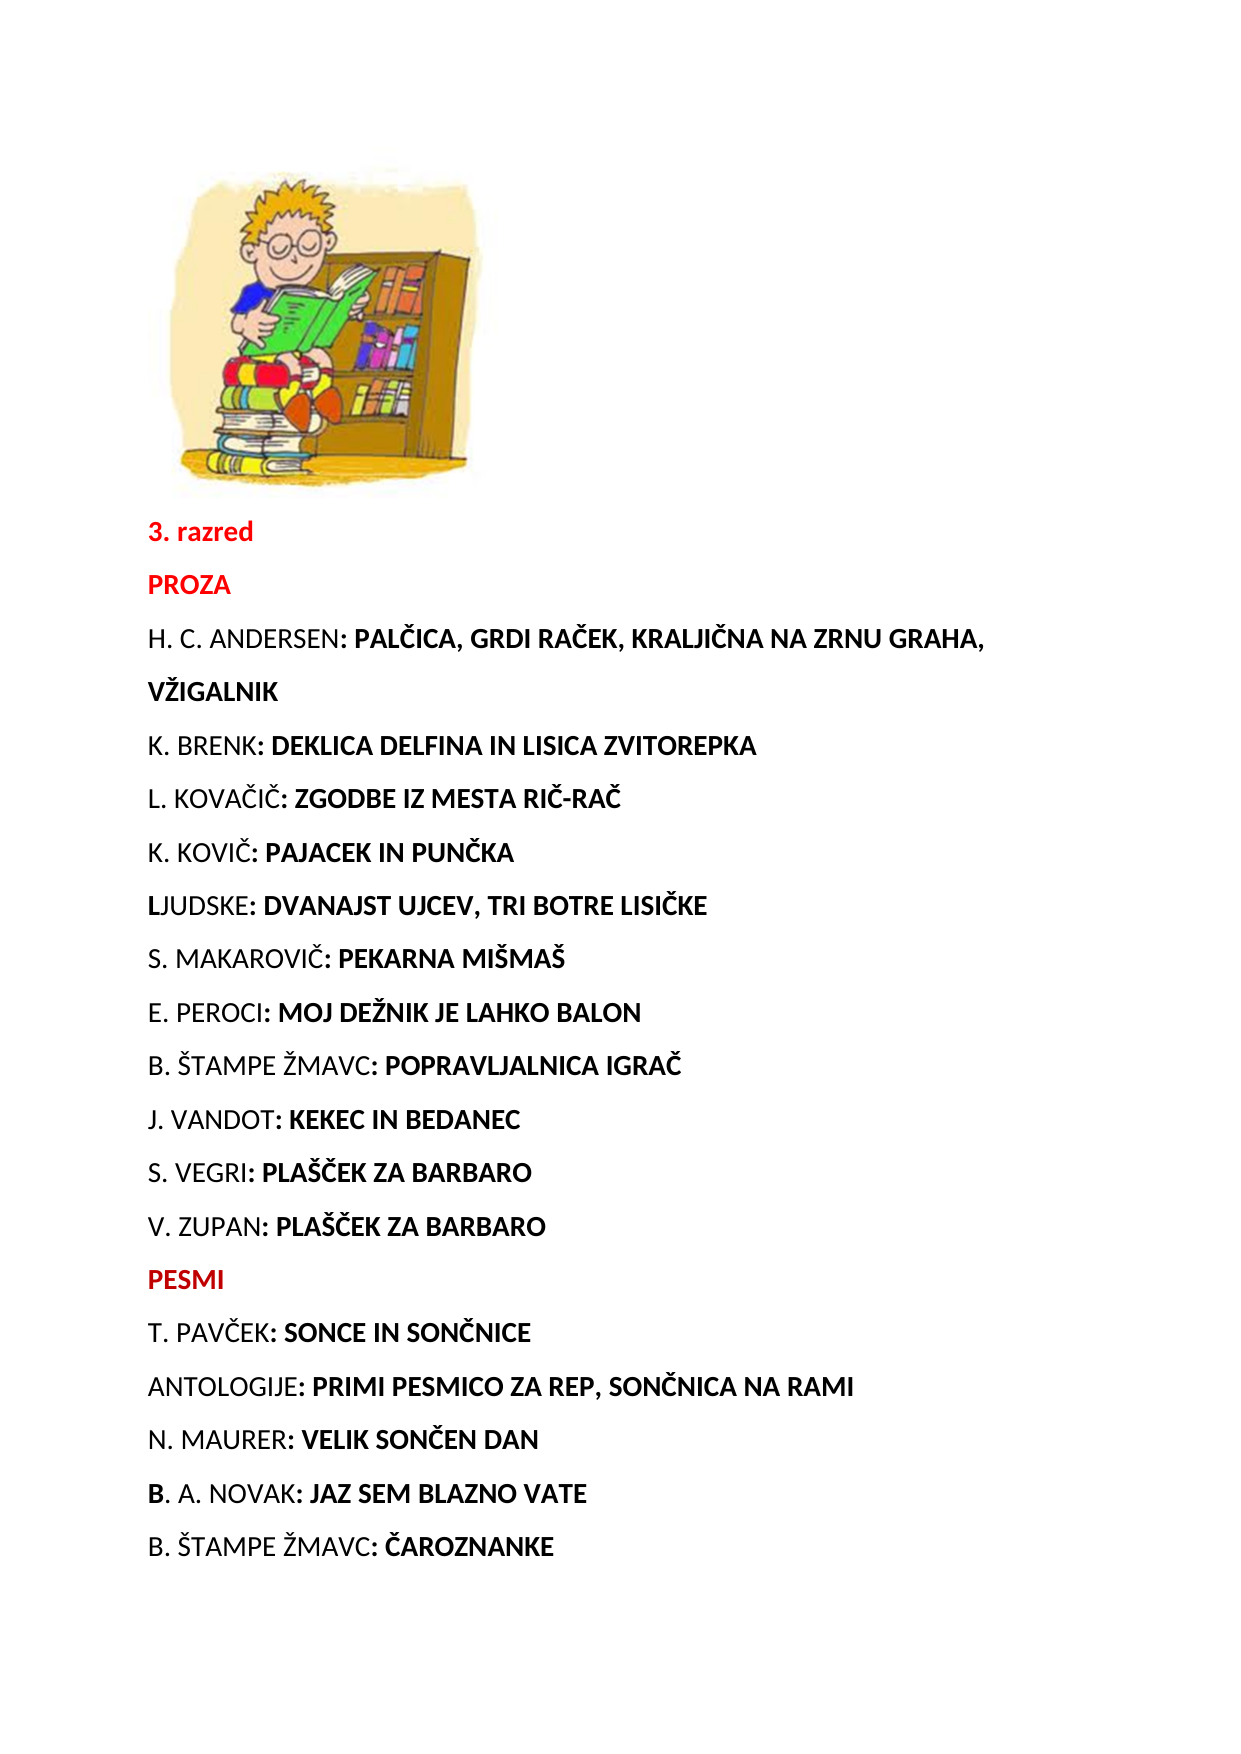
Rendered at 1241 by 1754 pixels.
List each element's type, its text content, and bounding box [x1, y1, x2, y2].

text L. KOVAČIČ: ZGODBE IZ MESTA RIČ-RAČ [148, 780, 1093, 816]
text LJUDSKE: DVANAJST UJCEV, TRI BOTRE LISIČKE [148, 887, 1093, 923]
text PESMI [148, 1261, 1093, 1297]
text E. PEROCI: MOJ DEŽNIK JE LAHKO BALON [148, 994, 1093, 1029]
text K. KOVIČ: PAJACEK IN PUNČKA [148, 834, 1093, 869]
text S. VEGRI: PLAŠČEK ZA BARBARO [148, 1154, 1093, 1190]
text V. ZUPAN: PLAŠČEK ZA BARBARO [148, 1208, 1093, 1243]
text B. ŠTAMPE ŽMAVC: POPRAVLJALNICA IGRAČ [148, 1047, 1093, 1083]
text J. VANDOT: KEKEC IN BEDANEC [148, 1101, 1093, 1136]
text 3. razred [148, 513, 1093, 549]
text H. C. ANDERSEN: PALČICA, GRDI RAČEK, KRALJIČNA NA ZRNU GRAHA, VŽIGALNIK [148, 620, 1093, 709]
text PROZA [148, 566, 1093, 602]
text K. BRENK: DEKLICA DELFINA IN LISICA ZVITOREPKA [148, 727, 1093, 762]
text S. MAKAROVIČ: PEKARNA MIŠMAŠ [148, 941, 1093, 976]
text T. PAVČEK: SONCE IN SONČNICE [148, 1314, 1093, 1350]
text B. ŠTAMPE ŽMAVC: ČAROZNANKE [148, 1528, 1093, 1564]
text B. A. NOVAK: JAZ SEM BLAZNO VATE [148, 1475, 1093, 1511]
text ANTOLOGIJE: PRIMI PESMICO ZA REP, SONČNICA NA RAMI [148, 1368, 1093, 1404]
text N. MAURER: VELIK SONČEN DAN [148, 1421, 1093, 1457]
picture [147, 147, 498, 499]
